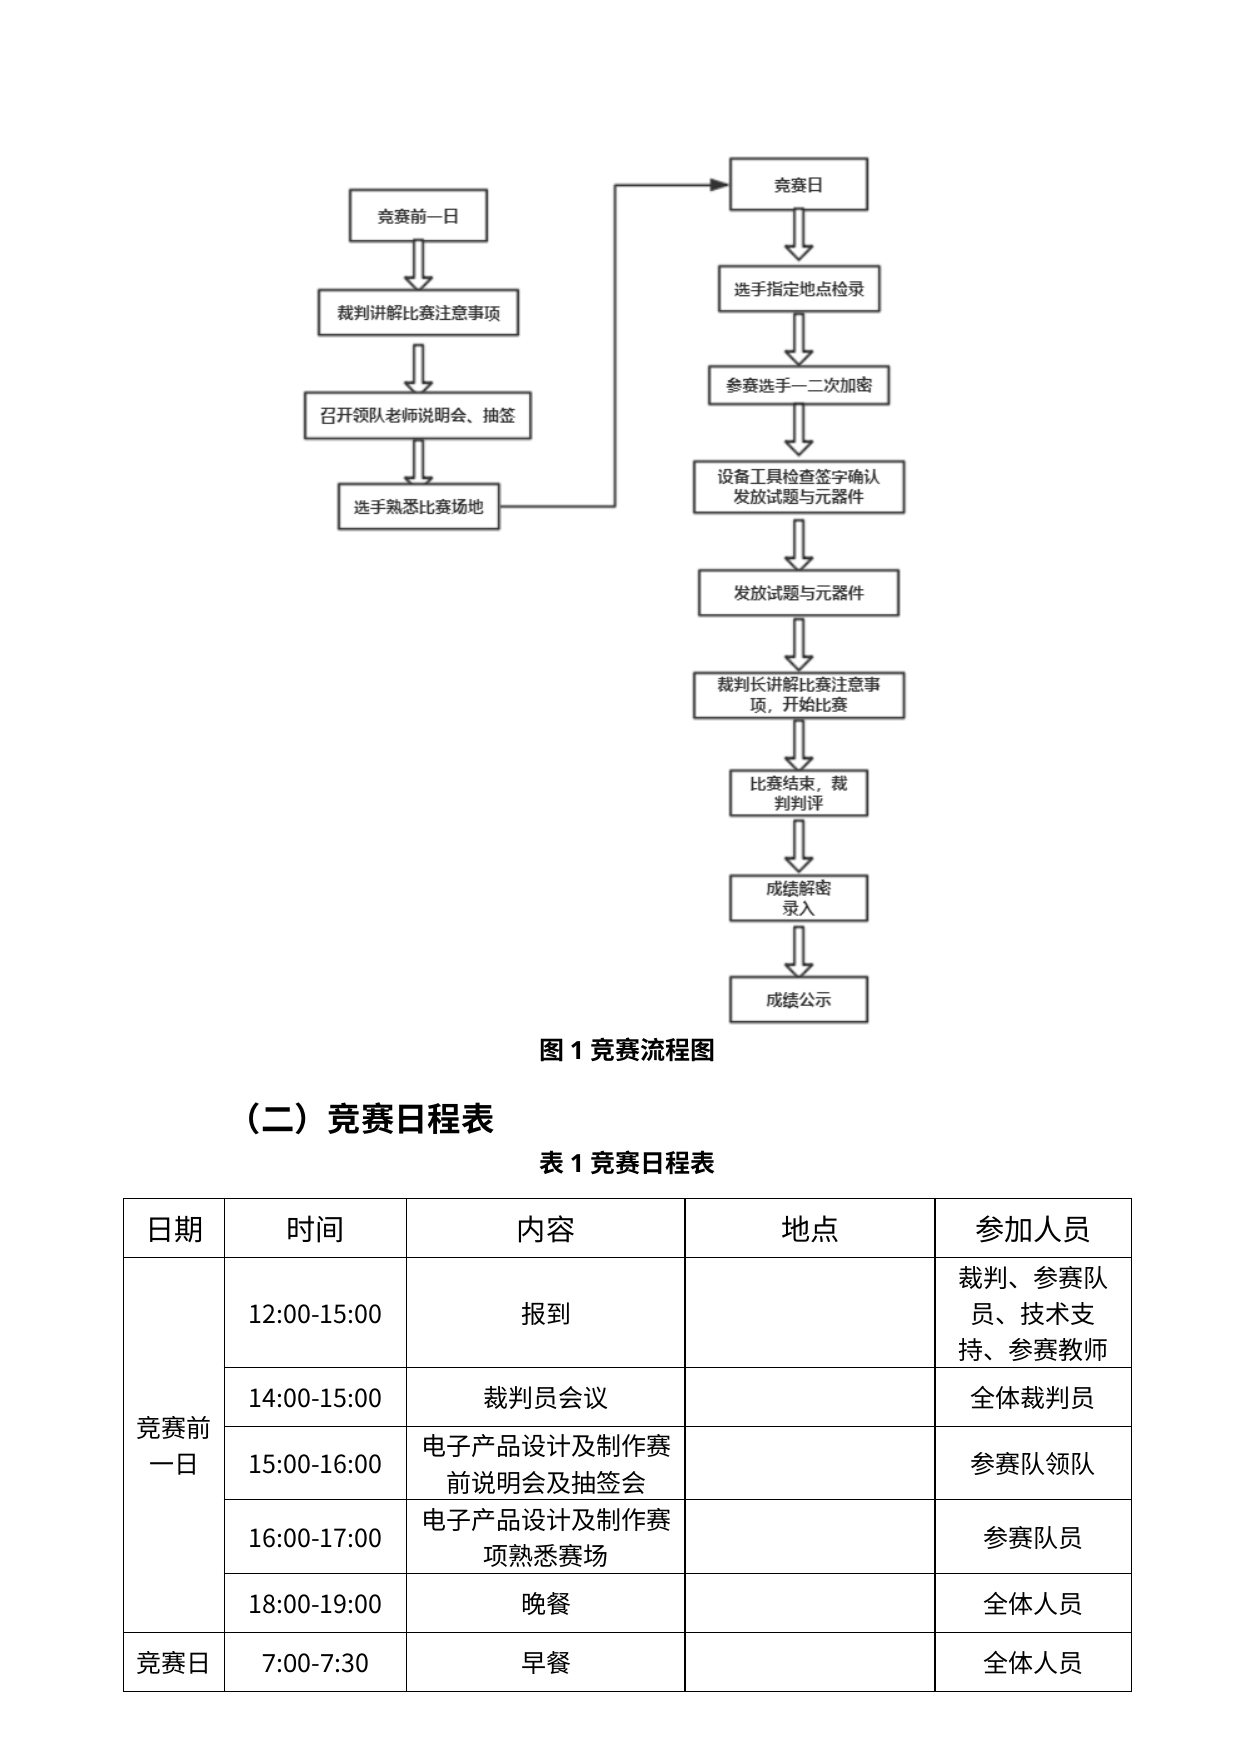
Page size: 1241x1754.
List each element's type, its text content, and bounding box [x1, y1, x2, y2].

table_cell 14:00-15:00 [225, 1368, 406, 1426]
table_header 参加人员 [936, 1199, 1131, 1257]
table_cell [686, 1427, 934, 1499]
table_cell 18:00-19:00 [225, 1574, 406, 1632]
table_cell 参赛队员 [936, 1500, 1131, 1573]
table_cell 15:00-16:00 [225, 1427, 406, 1499]
table_header 日期 [124, 1199, 224, 1257]
picture [289, 145, 966, 1031]
table_header 地点 [686, 1199, 934, 1257]
list 竞赛日程表 [160, 1085, 1094, 1143]
table_header 内容 [407, 1199, 684, 1257]
table_cell [686, 1633, 934, 1691]
table_cell 全体人员 [936, 1633, 1131, 1691]
table_cell 12:00-15:00 [225, 1258, 406, 1367]
table_cell 裁判员会议 [407, 1368, 684, 1426]
table_cell 全体裁判员 [936, 1368, 1131, 1426]
table_cell [686, 1368, 934, 1426]
table_cell 16:00-17:00 [225, 1500, 406, 1573]
text 图1 竞赛流程图 [160, 1031, 1094, 1067]
table_cell 裁判、参赛队员、技术支持、参赛教师 [936, 1258, 1131, 1367]
table_cell [686, 1258, 934, 1367]
table_cell 参赛队领队 [936, 1427, 1131, 1499]
table_cell 电子产品设计及制作赛前说明会及抽签会 [407, 1427, 684, 1499]
table_cell 早餐 [407, 1633, 684, 1691]
table_cell 晚餐 [407, 1574, 684, 1632]
table_cell [686, 1574, 934, 1632]
table_cell 7:00-7:30 [225, 1633, 406, 1691]
text 表1 竞赛日程表 [160, 1143, 1094, 1180]
table_cell 竞赛日 [124, 1633, 224, 1691]
table_cell 竞赛前一日 [124, 1258, 224, 1632]
table_cell [686, 1500, 934, 1573]
table_cell 全体人员 [936, 1574, 1131, 1632]
table_cell 报到 [407, 1258, 684, 1367]
table_header 时间 [225, 1199, 406, 1257]
table_cell 电子产品设计及制作赛项熟悉赛场 [407, 1500, 684, 1573]
